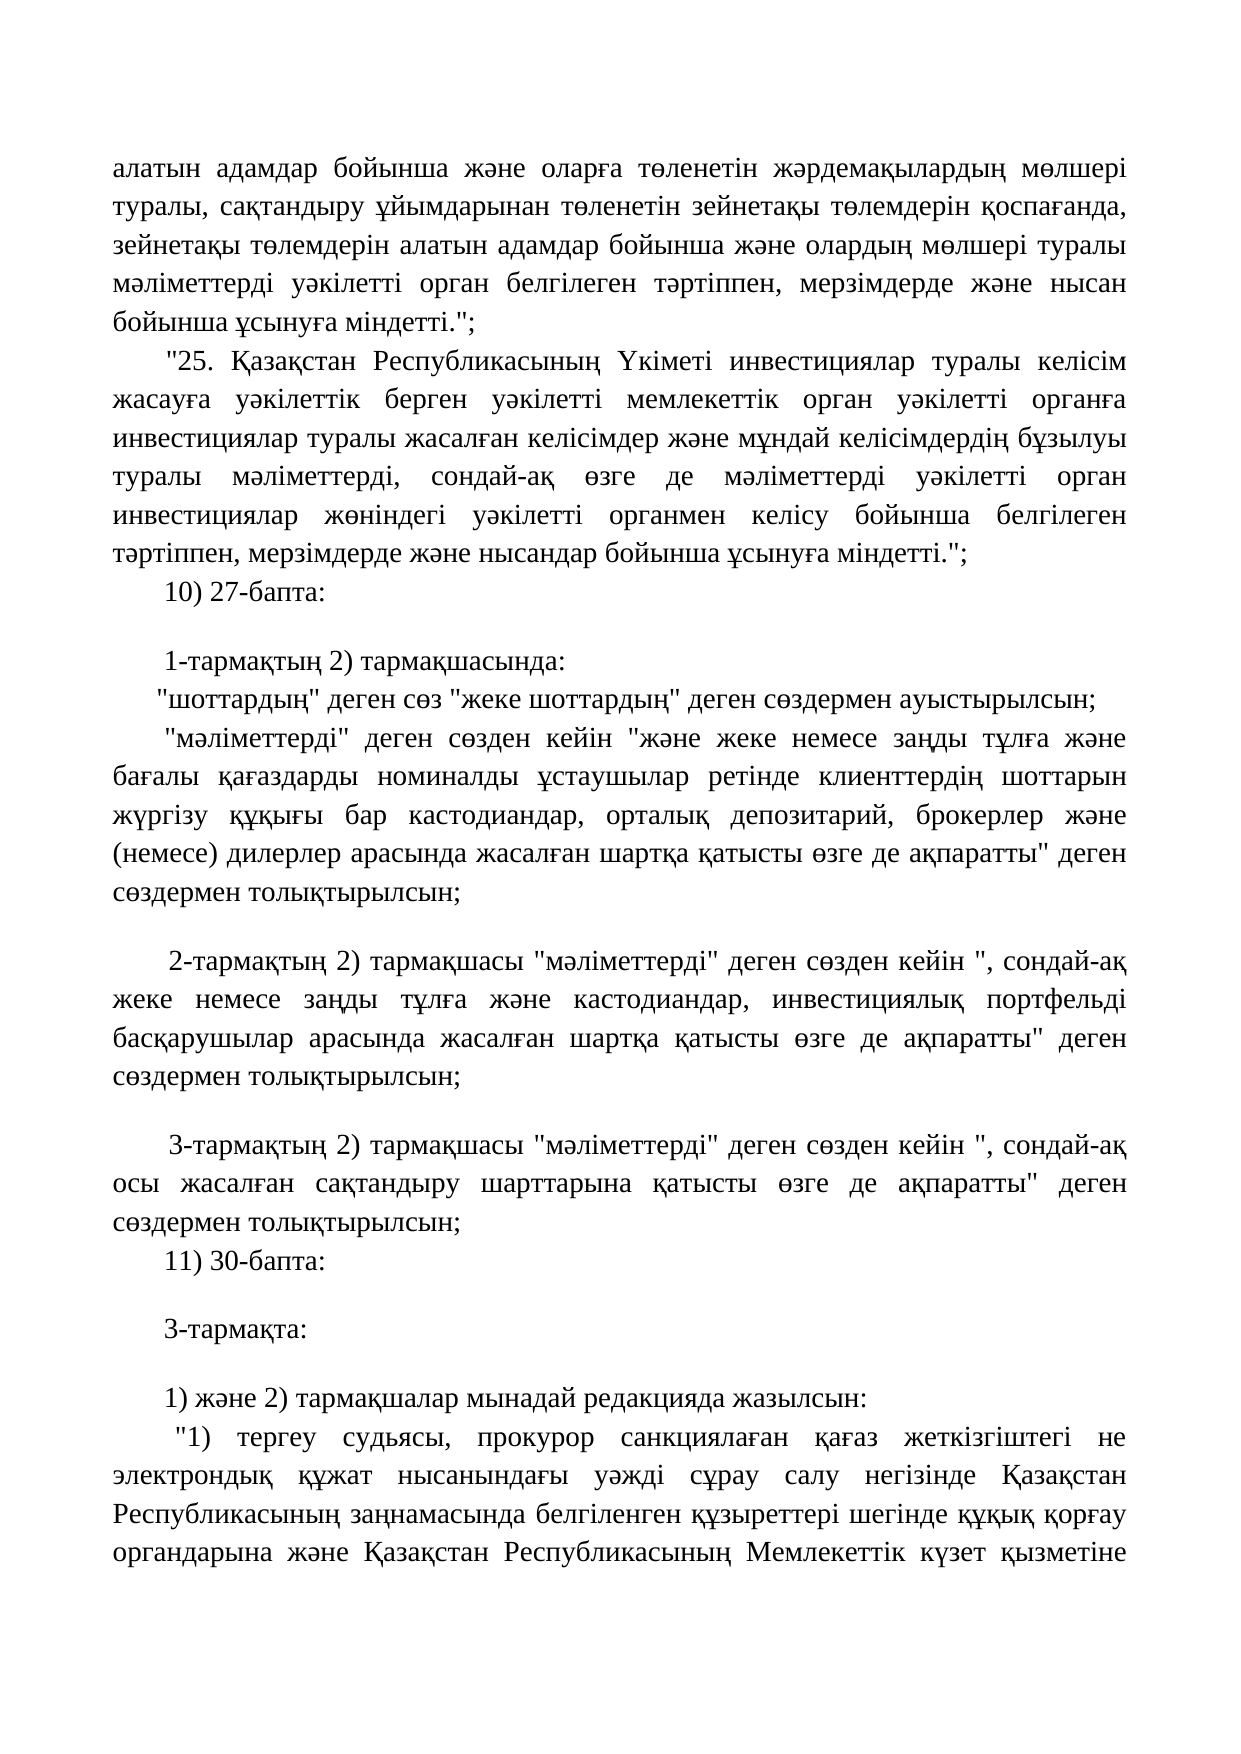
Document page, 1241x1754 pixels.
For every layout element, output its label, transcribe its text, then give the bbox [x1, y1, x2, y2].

text 2-тармақтың 2) тармақшасы "мәліметтерді" деген сөзден кейін ", сондай-ақ жеке немесе заңды тұлға және кастодиандар, инвестициялық портфельді басқарушылар арасында жасалған шартқа қатысты өзге де ақпаратты" деген сөздермен толықтырылсын; [112, 943, 1128, 1092]
text 1-тармақтың 2) тармақшасында: [112, 643, 1128, 676]
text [112, 150, 1128, 338]
text 3-тармақта: [112, 1311, 1128, 1345]
text 1) және 2) тармақшалар мынадай редакцияда жазылсын: [112, 1380, 1128, 1414]
text 10) 27-бапта: [112, 574, 1128, 607]
text "25. Қазақстан Республикасының Үкіметі инвестициялар туралы келісім жасауға уәкілеттік берген уәкілетті мемлекеттік орган уәкілетті органға инвестициялар туралы жасалған келісімдер және мұндай келісімдердің бұзылуы туралы мәліметтерді, сондай-ақ өзге де мәліметтерді уәкілетті орган инвестициялар жөніндегі уәкілетті органмен келісу бойынша белгілеген тәртіппен, мерзімдерде және нысандар бойынша ұсынуға міндетті."; [112, 343, 1128, 569]
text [112, 1419, 1128, 1568]
text 3-тармақтың 2) тармақшасы "мәліметтерді" деген сөзден кейін ", сондай-ақ осы жасалған сақтандыру шарттарына қатысты өзге де ақпаратты" деген сөздермен толықтырылсын; [112, 1127, 1128, 1238]
text "шоттардың" деген сөз "жеке шоттардың" деген сөздермен ауыстырылсын; [112, 681, 1128, 715]
text "мәліметтерді" деген сөзден кейін "және жеке немесе заңды тұлға және бағалы қағаздарды номиналды ұстаушылар ретінде клиенттердің шоттарын жүргізу құқығы бар кастодиандар, орталық депозитарий, брокерлер және (немесе) дилерлер арасында жасалған шартқа қатысты өзге де ақпаратты" деген сөздермен толықтырылсын; [112, 720, 1128, 907]
text 11) 30-бапта: [112, 1243, 1128, 1276]
